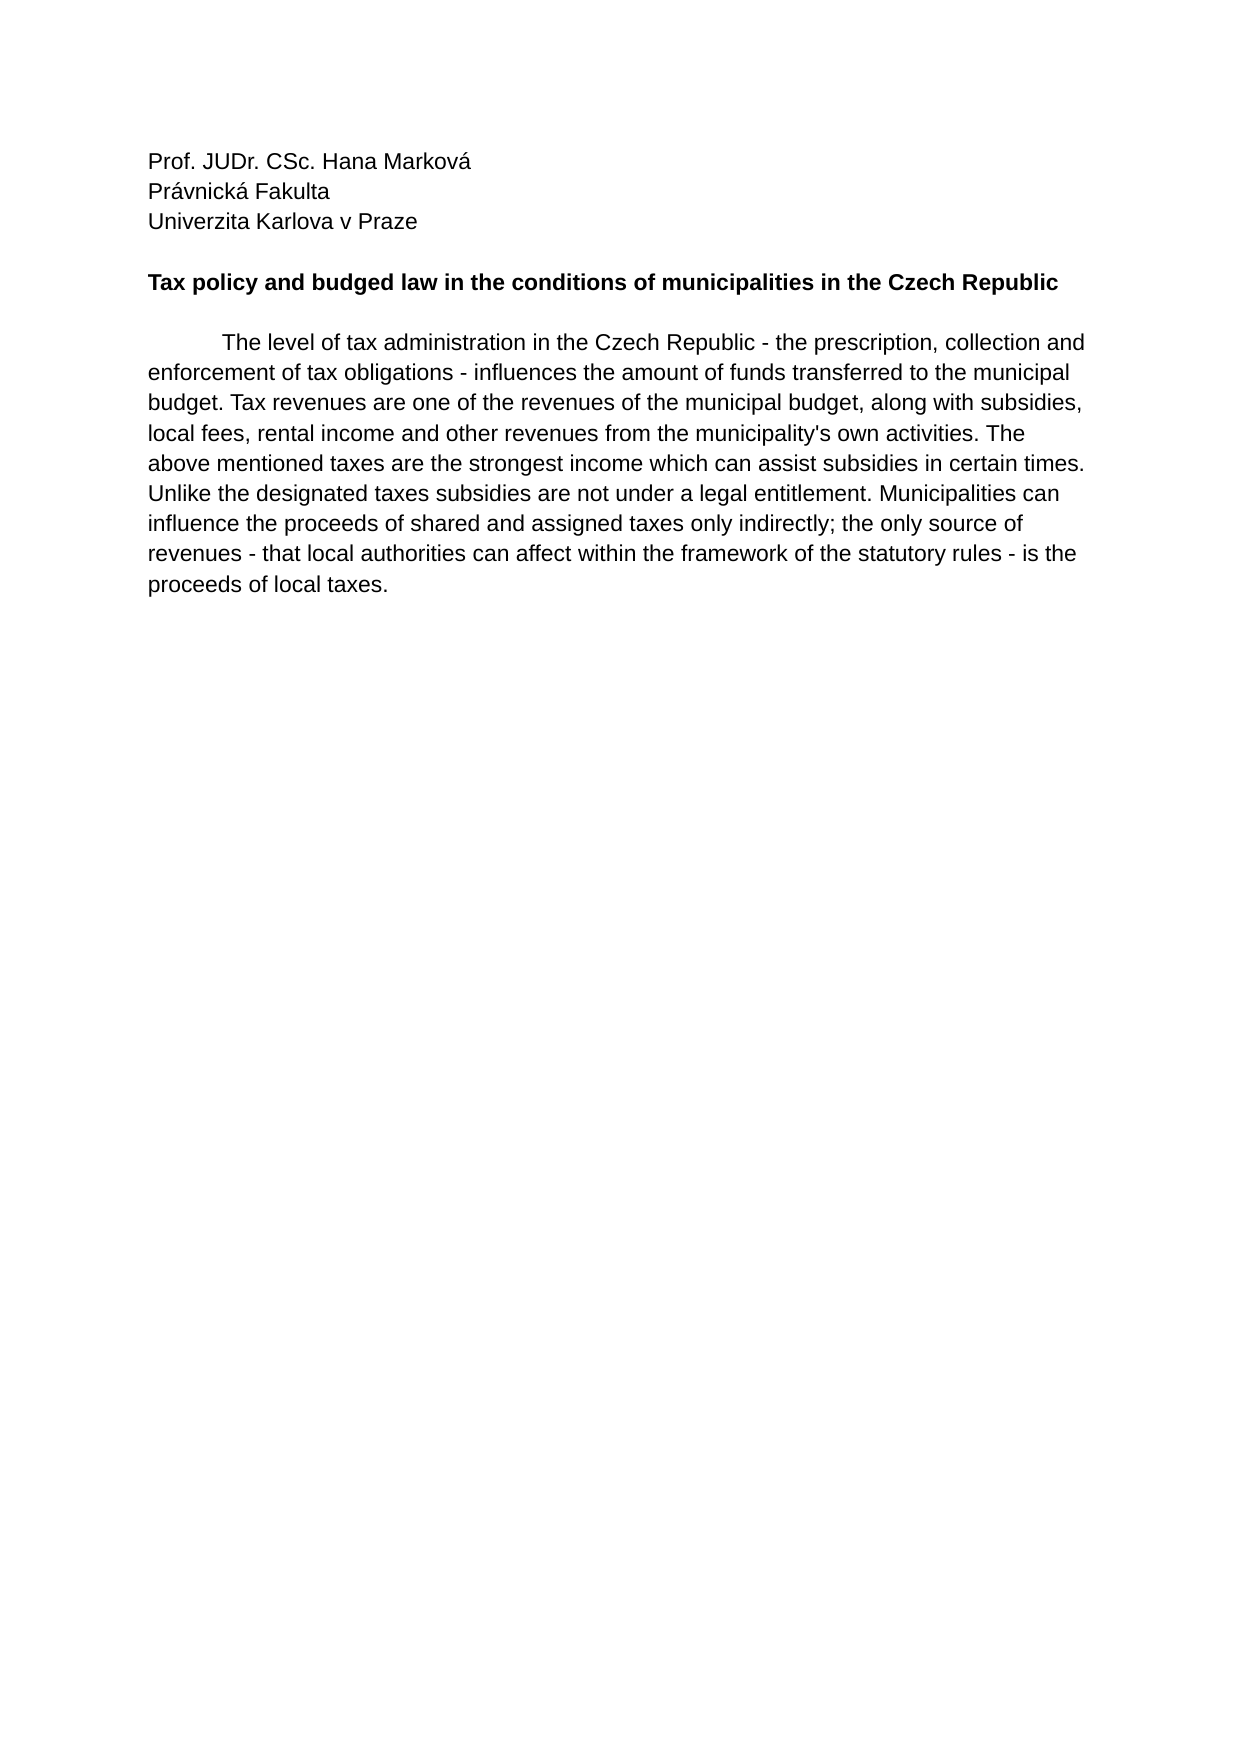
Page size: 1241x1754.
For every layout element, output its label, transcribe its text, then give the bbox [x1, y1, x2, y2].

text The level of tax administration in the Czech Republic - the prescription, collection and enforcement of tax obligations - influences the amount of funds transferred to the municipal budget. Tax revenues are one of the revenues of the municipal budget, along with subsidies, local fees, rental income and other revenues from the municipality's own activities. The above mentioned taxes are the strongest income which can assist subsidies in certain times. Unlike the designated taxes subsidies are not under a legal entitlement. Municipalities can influence the proceeds of shared and assigned taxes only indirectly; the only source of revenues - that local authorities can affect within the framework of the statutory rules - is the proceeds of local taxes. [148, 329, 1092, 597]
text Univerzita Karlova v Praze [148, 208, 1092, 234]
text Právnická Fakulta [148, 178, 1092, 204]
subtitle Tax policy and budged law in the conditions of municipalities in the Czech Republic [148, 268, 1092, 295]
text Prof. JUDr. CSc. Hana Marková [148, 148, 1092, 174]
